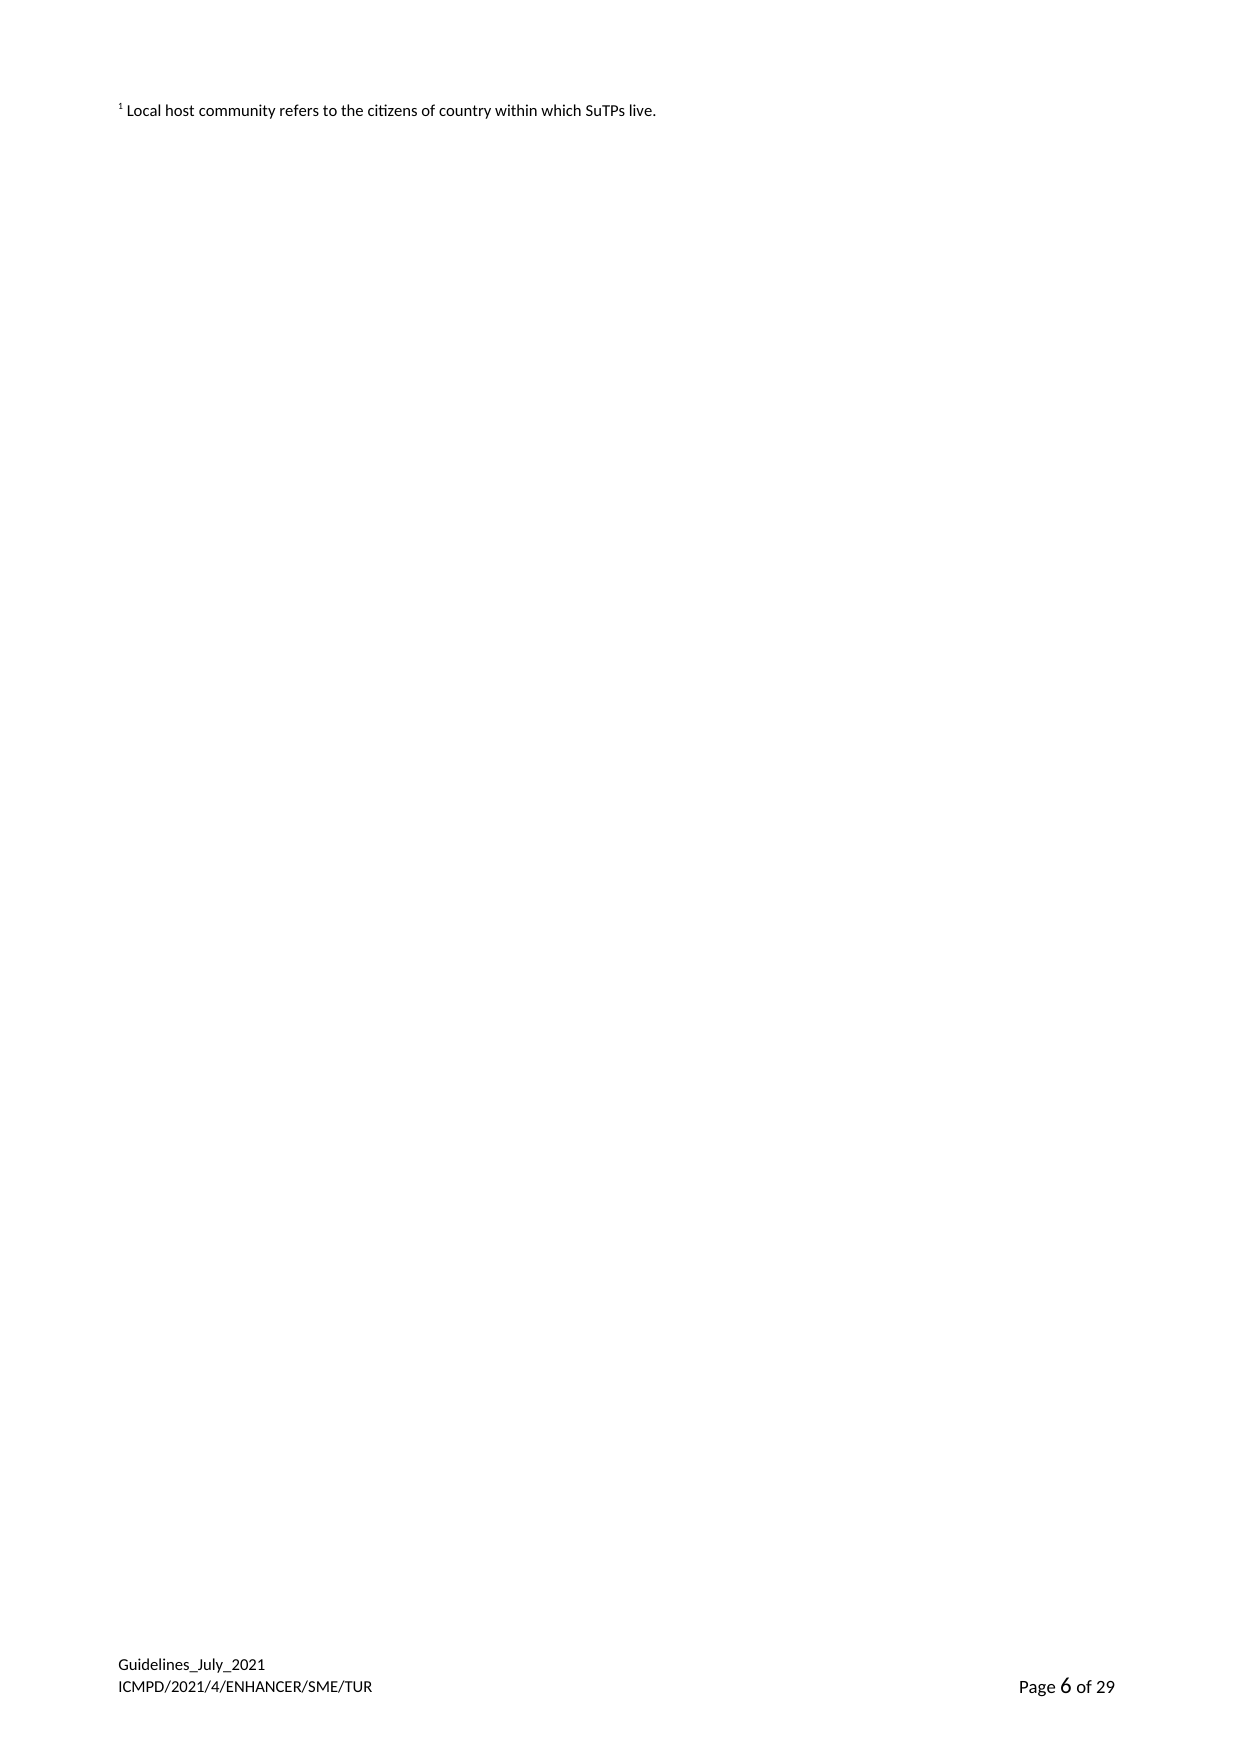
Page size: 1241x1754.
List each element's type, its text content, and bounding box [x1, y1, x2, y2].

text 1 Local host community refers to the citizens of country within which SuTPs live. [118, 100, 1161, 120]
